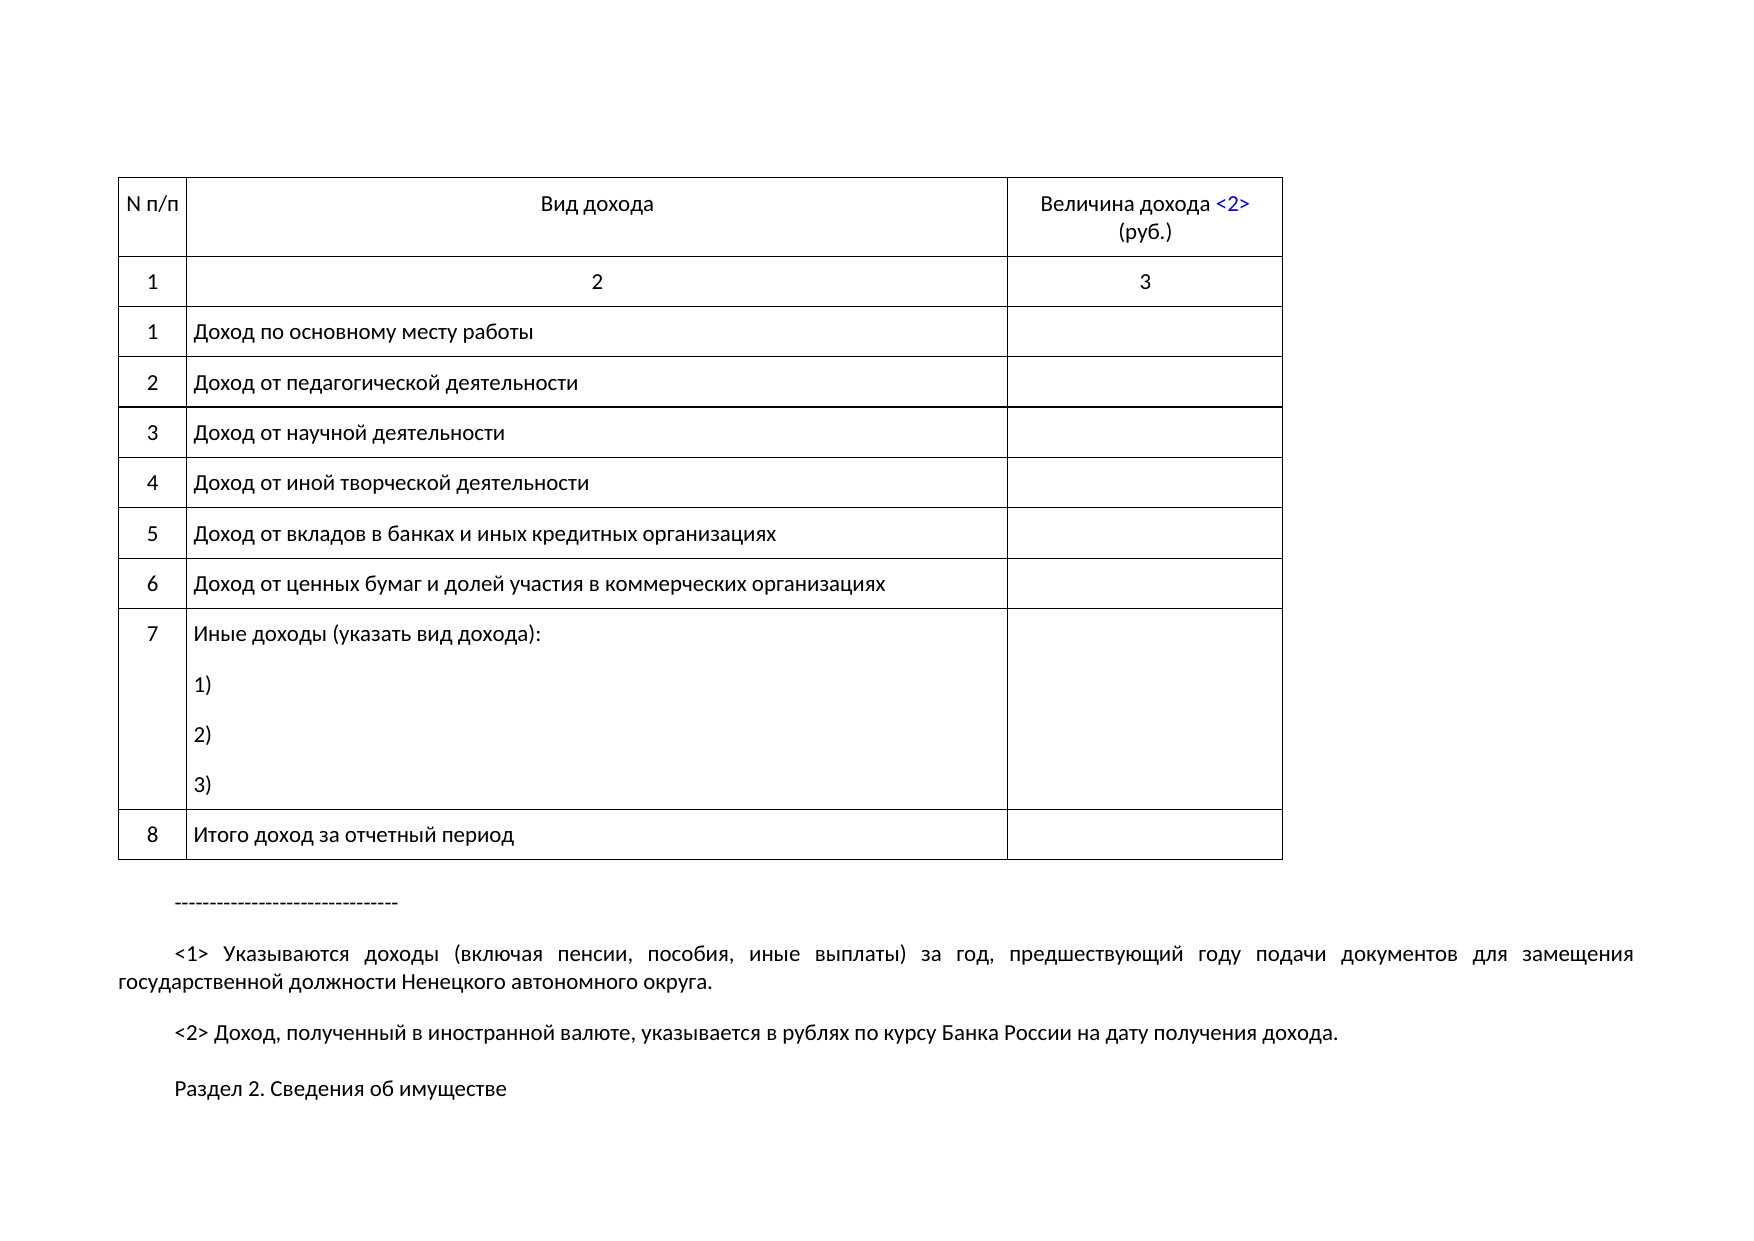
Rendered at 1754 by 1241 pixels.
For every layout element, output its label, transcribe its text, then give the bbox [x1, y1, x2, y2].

table_cell [1008, 508, 1282, 557]
table_cell 2) [187, 708, 1007, 759]
table_cell 2 [119, 357, 186, 406]
table_cell 1 [119, 257, 186, 306]
table_cell Доход от научной деятельности [187, 408, 1007, 457]
table_cell Иные доходы (указать вид дохода): [187, 609, 1007, 658]
table_cell 3) [187, 759, 1007, 809]
text <2> Доход, полученный в иностранной валюте, указывается в рублях по курсу Банка России на дату получения дохода. [118, 1018, 1636, 1046]
table_header Величина дохода <2> (руб.) [1008, 178, 1282, 256]
table_cell [1008, 609, 1282, 809]
table_cell 1) [187, 658, 1007, 708]
table_cell 8 [119, 810, 186, 859]
table_cell Доход от вкладов в банках и иных кредитных организациях [187, 508, 1007, 557]
table_cell 3 [119, 408, 186, 457]
table_header N п/п [119, 178, 186, 256]
table_cell 4 [119, 458, 186, 507]
table_cell Доход по основному месту работы [187, 307, 1007, 356]
table_cell Доход от педагогической деятельности [187, 357, 1007, 406]
table_cell [1008, 408, 1282, 457]
text Раздел 2. Сведения об имуществе [118, 1074, 1636, 1102]
table_cell [1008, 458, 1282, 507]
table_cell 3 [1008, 257, 1282, 306]
table_header Вид дохода [187, 178, 1007, 256]
text <1> Указываются доходы (включая пенсии, пособия, иные выплаты) за год, предшествующий году подачи документов для замещения государственной должности Ненецкого автономного округа. [118, 939, 1636, 995]
table_cell 1 [119, 307, 186, 356]
table_cell Доход от ценных бумаг и долей участия в коммерческих организациях [187, 559, 1007, 608]
table_cell Доход от иной творческой деятельности [187, 458, 1007, 507]
table_cell Итого доход за отчетный период [187, 810, 1007, 859]
table_cell [1008, 810, 1282, 859]
table_cell [1008, 307, 1282, 356]
table_cell 2 [187, 257, 1007, 306]
text -------------------------------- [118, 888, 1636, 916]
table_cell 7 [119, 609, 186, 809]
table_cell 6 [119, 559, 186, 608]
table_cell [1008, 559, 1282, 608]
table_cell 5 [119, 508, 186, 557]
table_cell [1008, 357, 1282, 406]
